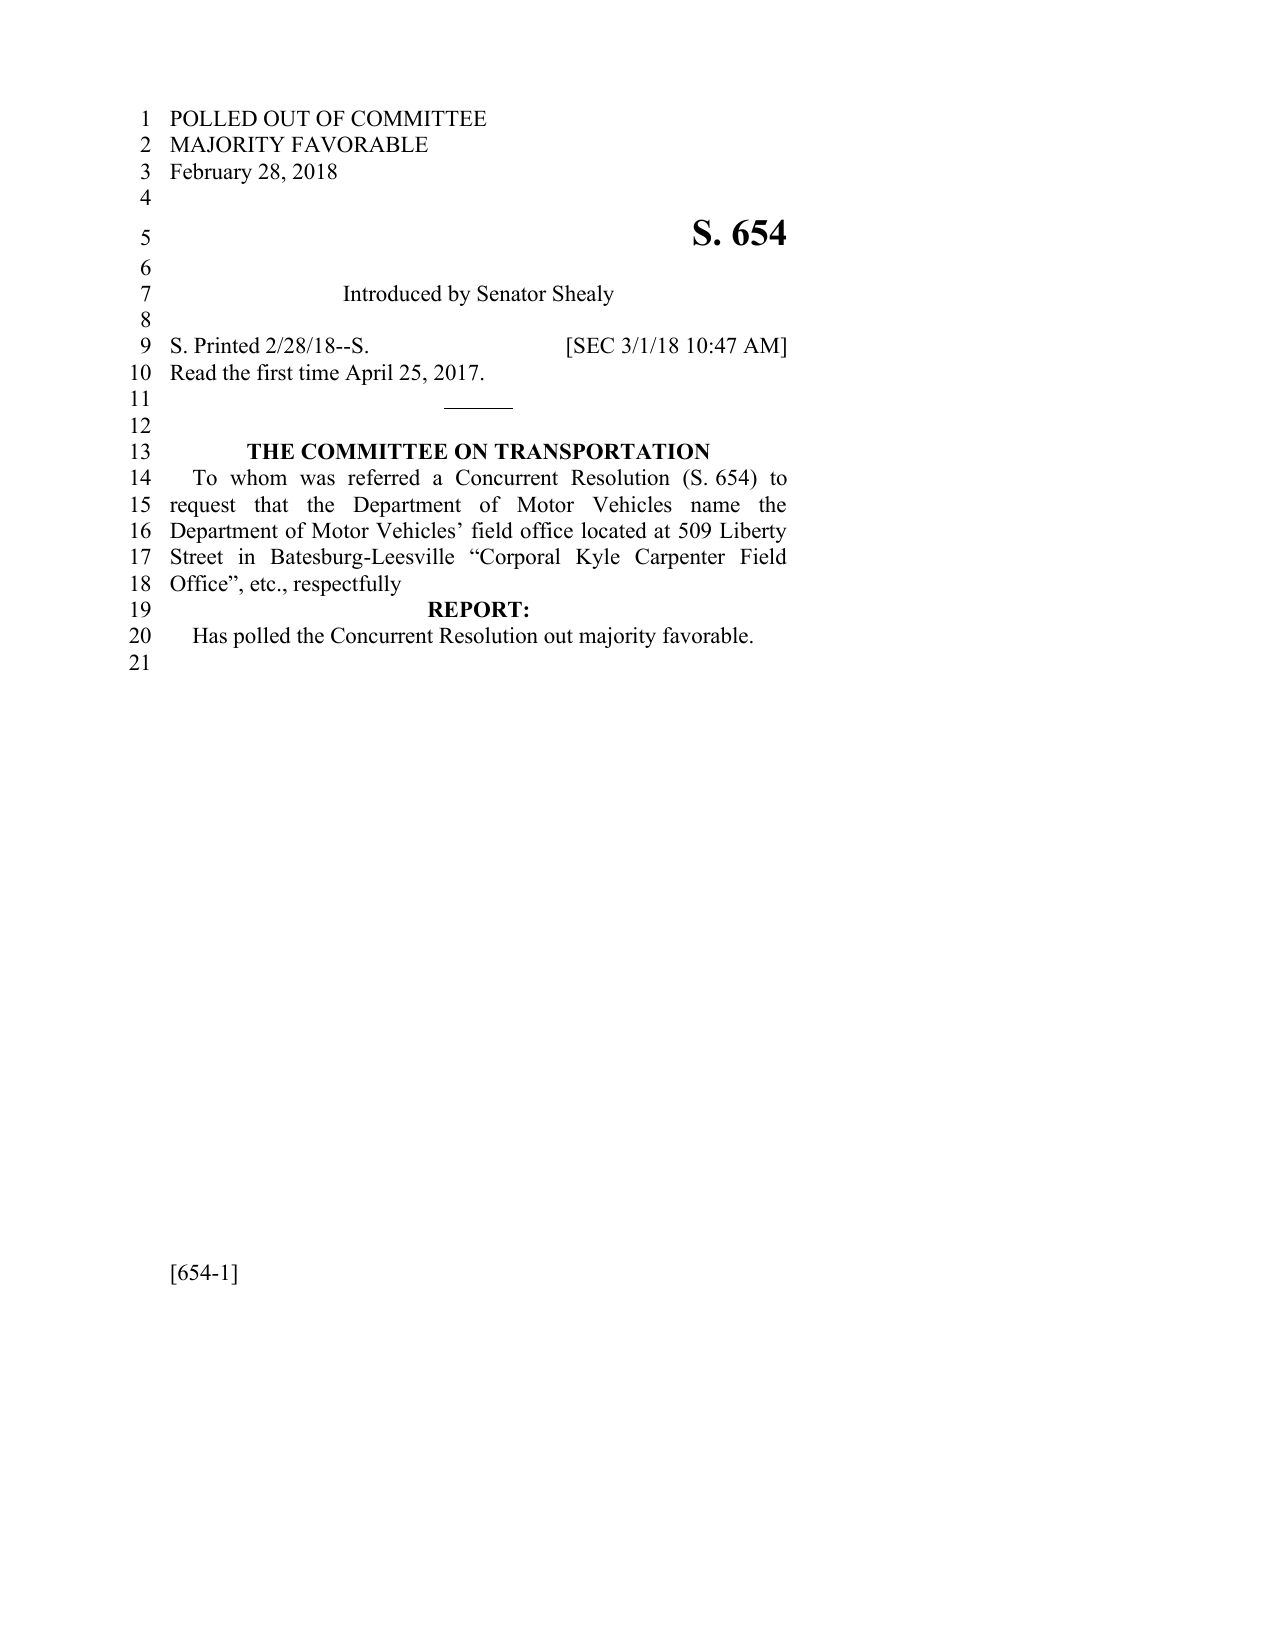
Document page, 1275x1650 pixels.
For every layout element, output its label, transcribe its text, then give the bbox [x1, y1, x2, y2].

text POLLED OUT OF COMMITTEE [169, 105, 787, 131]
text REPORT: [169, 596, 787, 622]
text MAJORITY FAVORABLE [169, 131, 787, 158]
text S. 654 [169, 210, 787, 253]
text S. Printed 2/28/18--S. [SEC 3/1/18 10:47 AM] [169, 333, 787, 359]
text Introduced by Senator Shealy [169, 280, 787, 306]
text THE COMMITTEE ON TRANSPORTATION [169, 438, 787, 464]
text Has polled the Concurrent Resolution out majority favorable. [169, 622, 787, 649]
text February 28, 2018 [169, 158, 787, 184]
text Read the first time April 25, 2017. [169, 359, 787, 385]
text To whom was referred a Concurrent Resolution (S. 654) to request that the Department of Motor Vehicles name the Department of Motor Vehicles’ field office located at 509 Liberty Street in Batesburg-Leesville “Corporal Kyle Carpenter Field Office”, etc., respectfully [169, 464, 787, 596]
